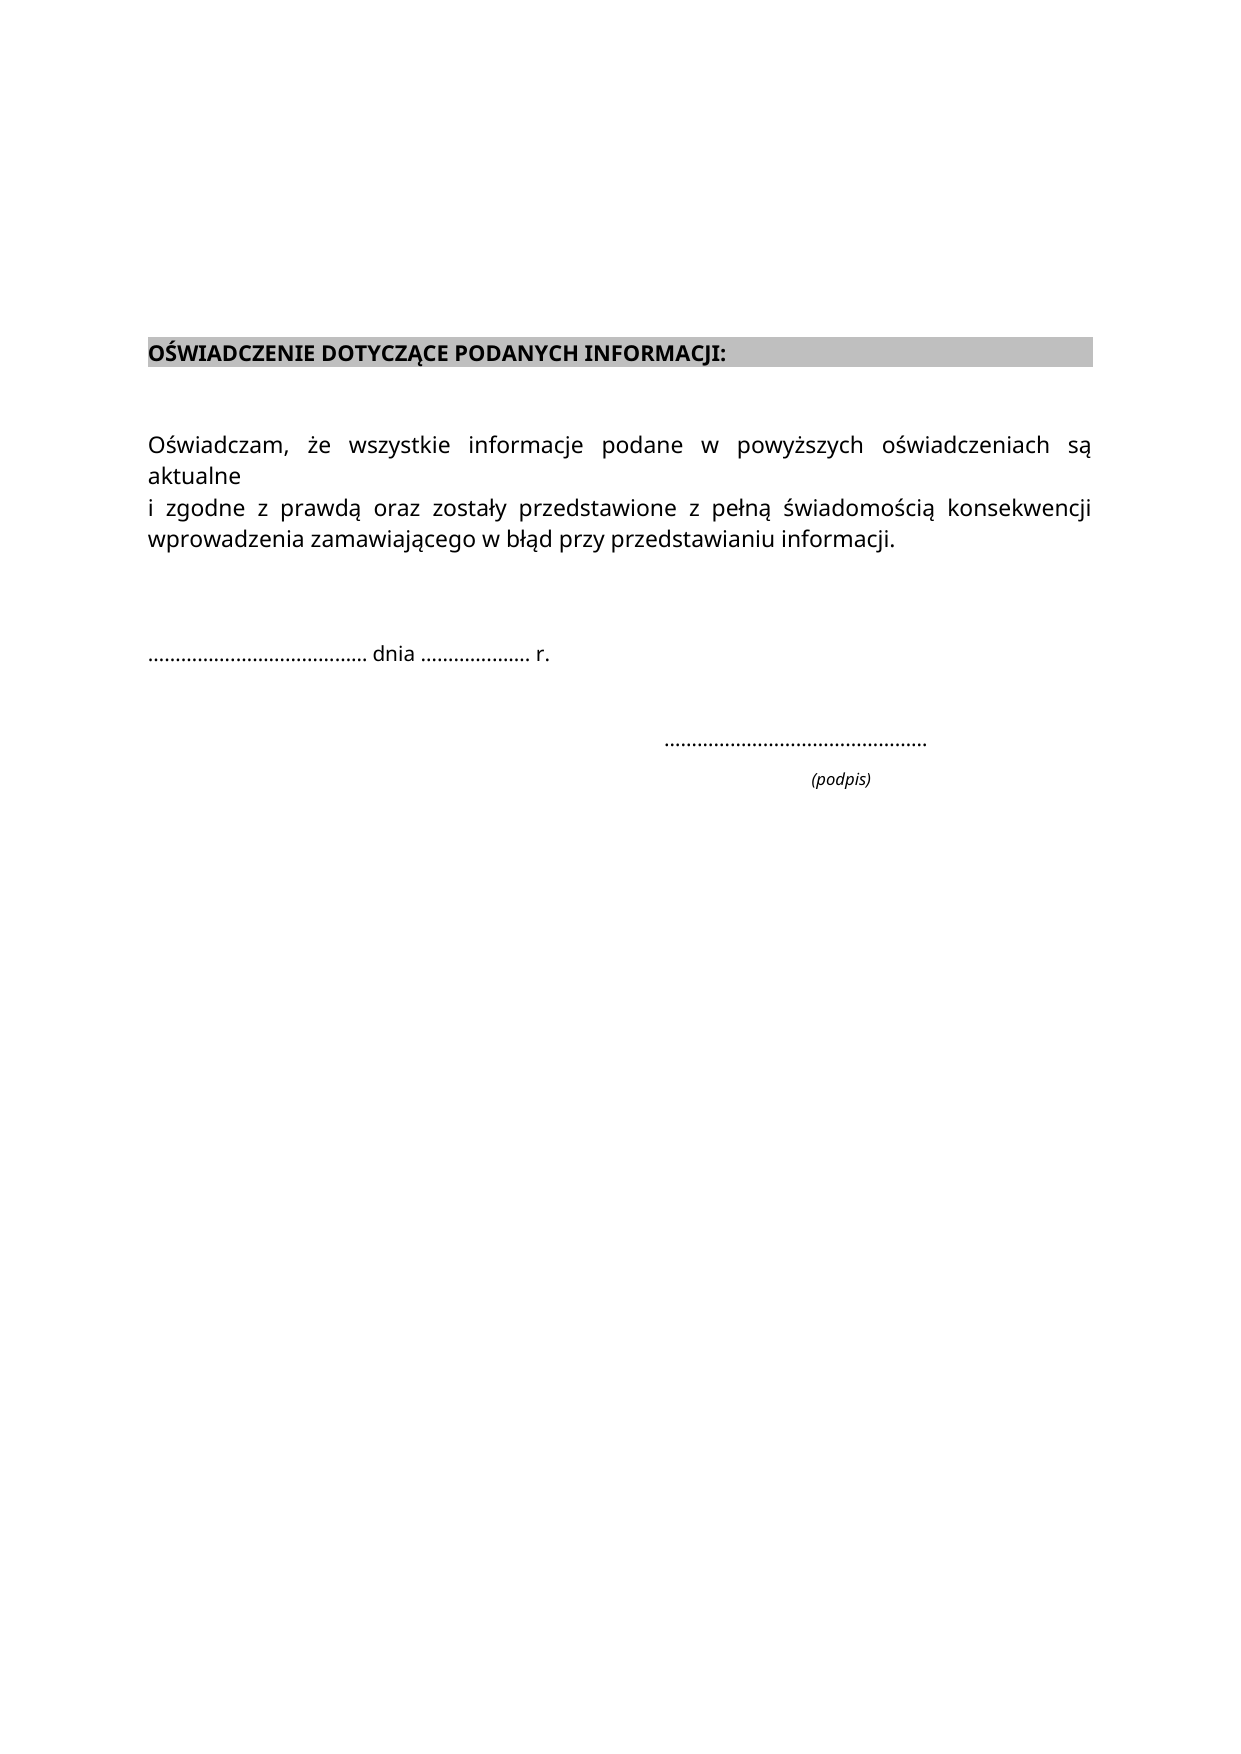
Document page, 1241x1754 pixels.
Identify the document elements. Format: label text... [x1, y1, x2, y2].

text …………….…………………… dnia ………….……. r. [148, 639, 1093, 668]
text OŚWIADCZENIE DOTYCZĄCE PODANYCH INFORMACJI: [148, 337, 1093, 367]
text (podpis) [738, 767, 1093, 790]
text Oświadczam, że wszystkie informacje podane w powyższych oświadczeniach są aktualne i zgodne z prawdą oraz zostały przedstawione z pełną świadomością konsekwencji wprowadzenia zamawiającego w błąd przy przedstawianiu informacji. [148, 429, 1093, 554]
text ………………………………………… [148, 724, 1093, 753]
